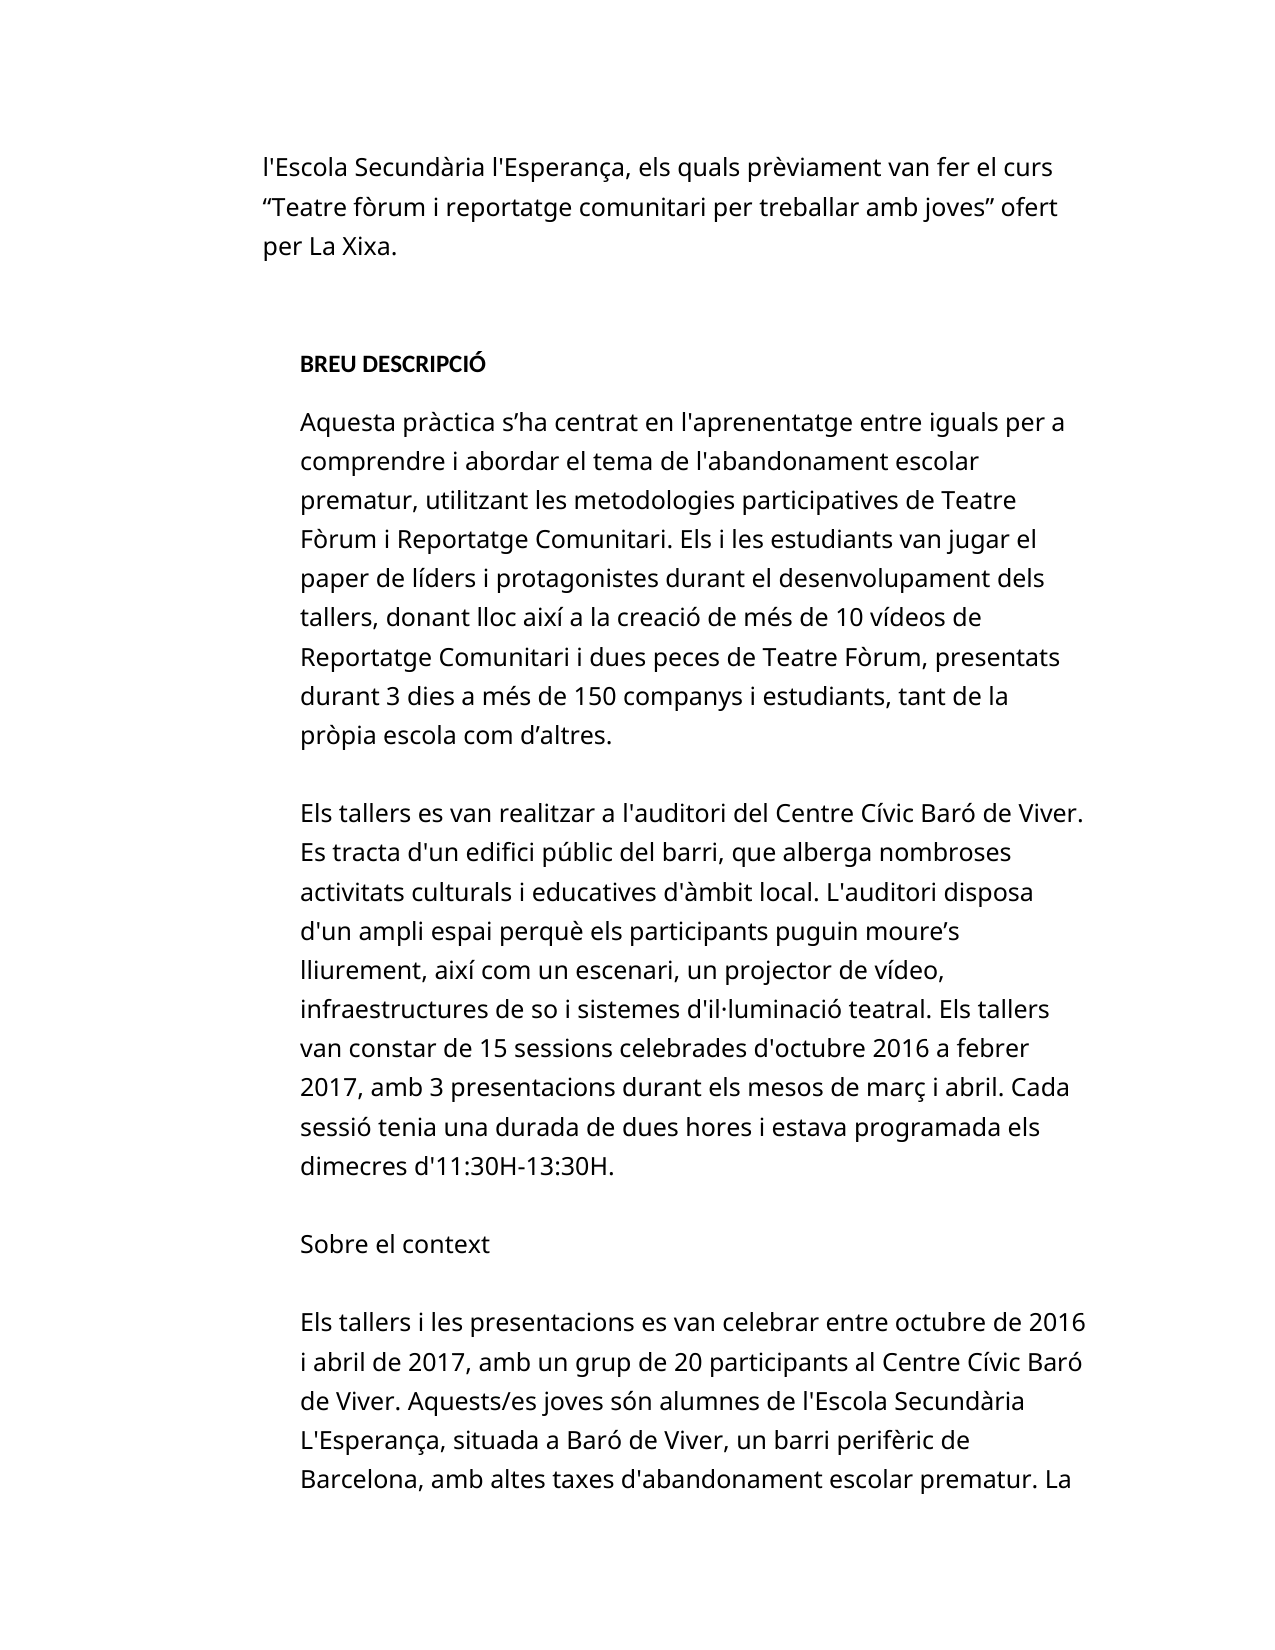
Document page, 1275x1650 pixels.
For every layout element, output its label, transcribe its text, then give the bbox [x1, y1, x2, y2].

subtitle BREU DESCRIPCIÓ [300, 348, 1087, 379]
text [300, 404, 1087, 1496]
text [262, 150, 1087, 262]
